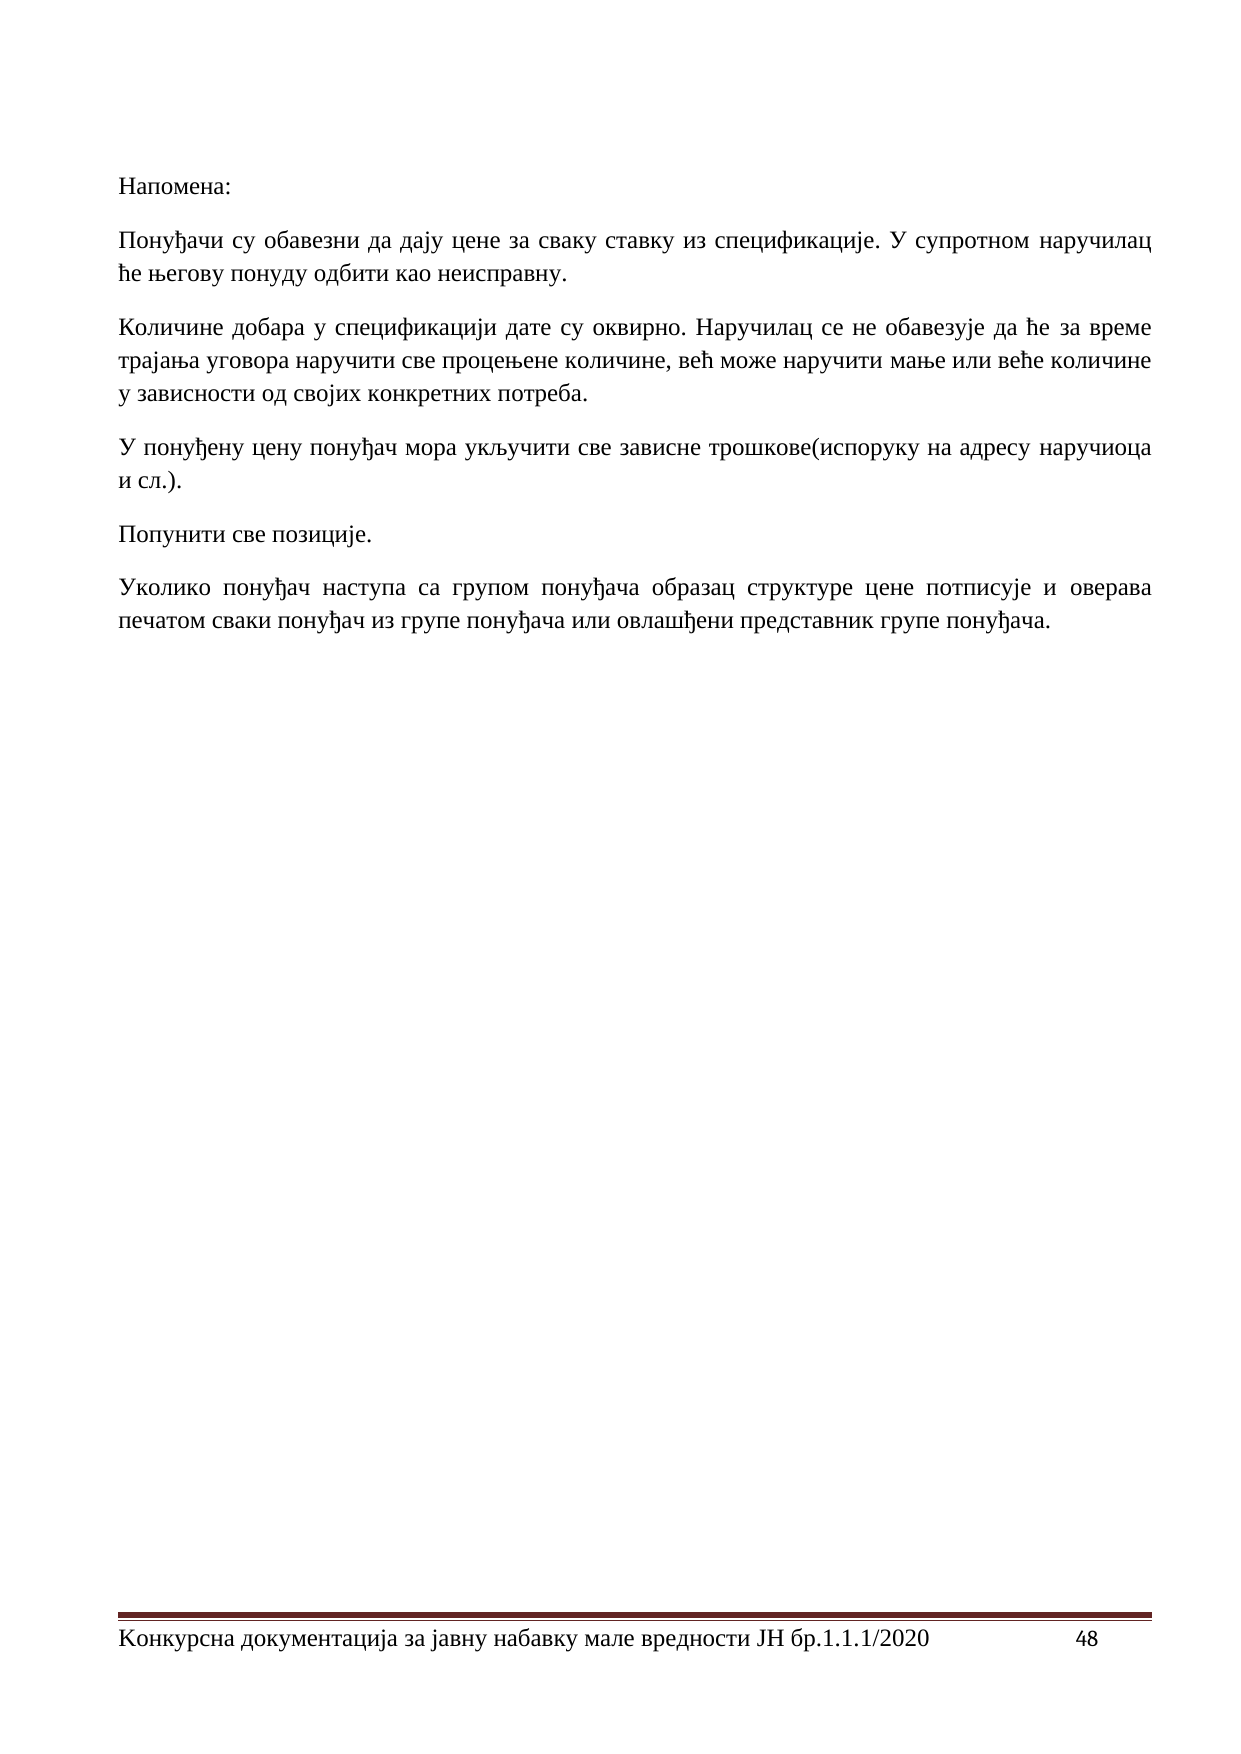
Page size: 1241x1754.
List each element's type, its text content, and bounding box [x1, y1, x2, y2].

text Понуђачи су обавезни да дају цене за сваку ставку из спецификације. У супротном наручилац ће његову понуду одбити као неисправну. [118, 225, 1152, 287]
text У понуђену цену понуђач мора укључити све зависне трошкове(испоруку на адресу наручиоца и сл.). [118, 432, 1152, 493]
text Попунити све позиције. [118, 519, 1152, 547]
text Напомена: [118, 171, 1152, 200]
text Уколико понуђач наступа са групом понуђача образац структуре цене потписује и оверава печатом сваки понуђач из групе понуђача или овлашђени представник групе понуђача. [118, 572, 1152, 634]
text Количине добара у спецификацији дате су оквирно. Наручилац се не обавезује да ће за време трајања уговора наручити све процењене количине, већ може наручити мање или веће количине у зависности од својих конкретних потреба. [118, 312, 1152, 407]
